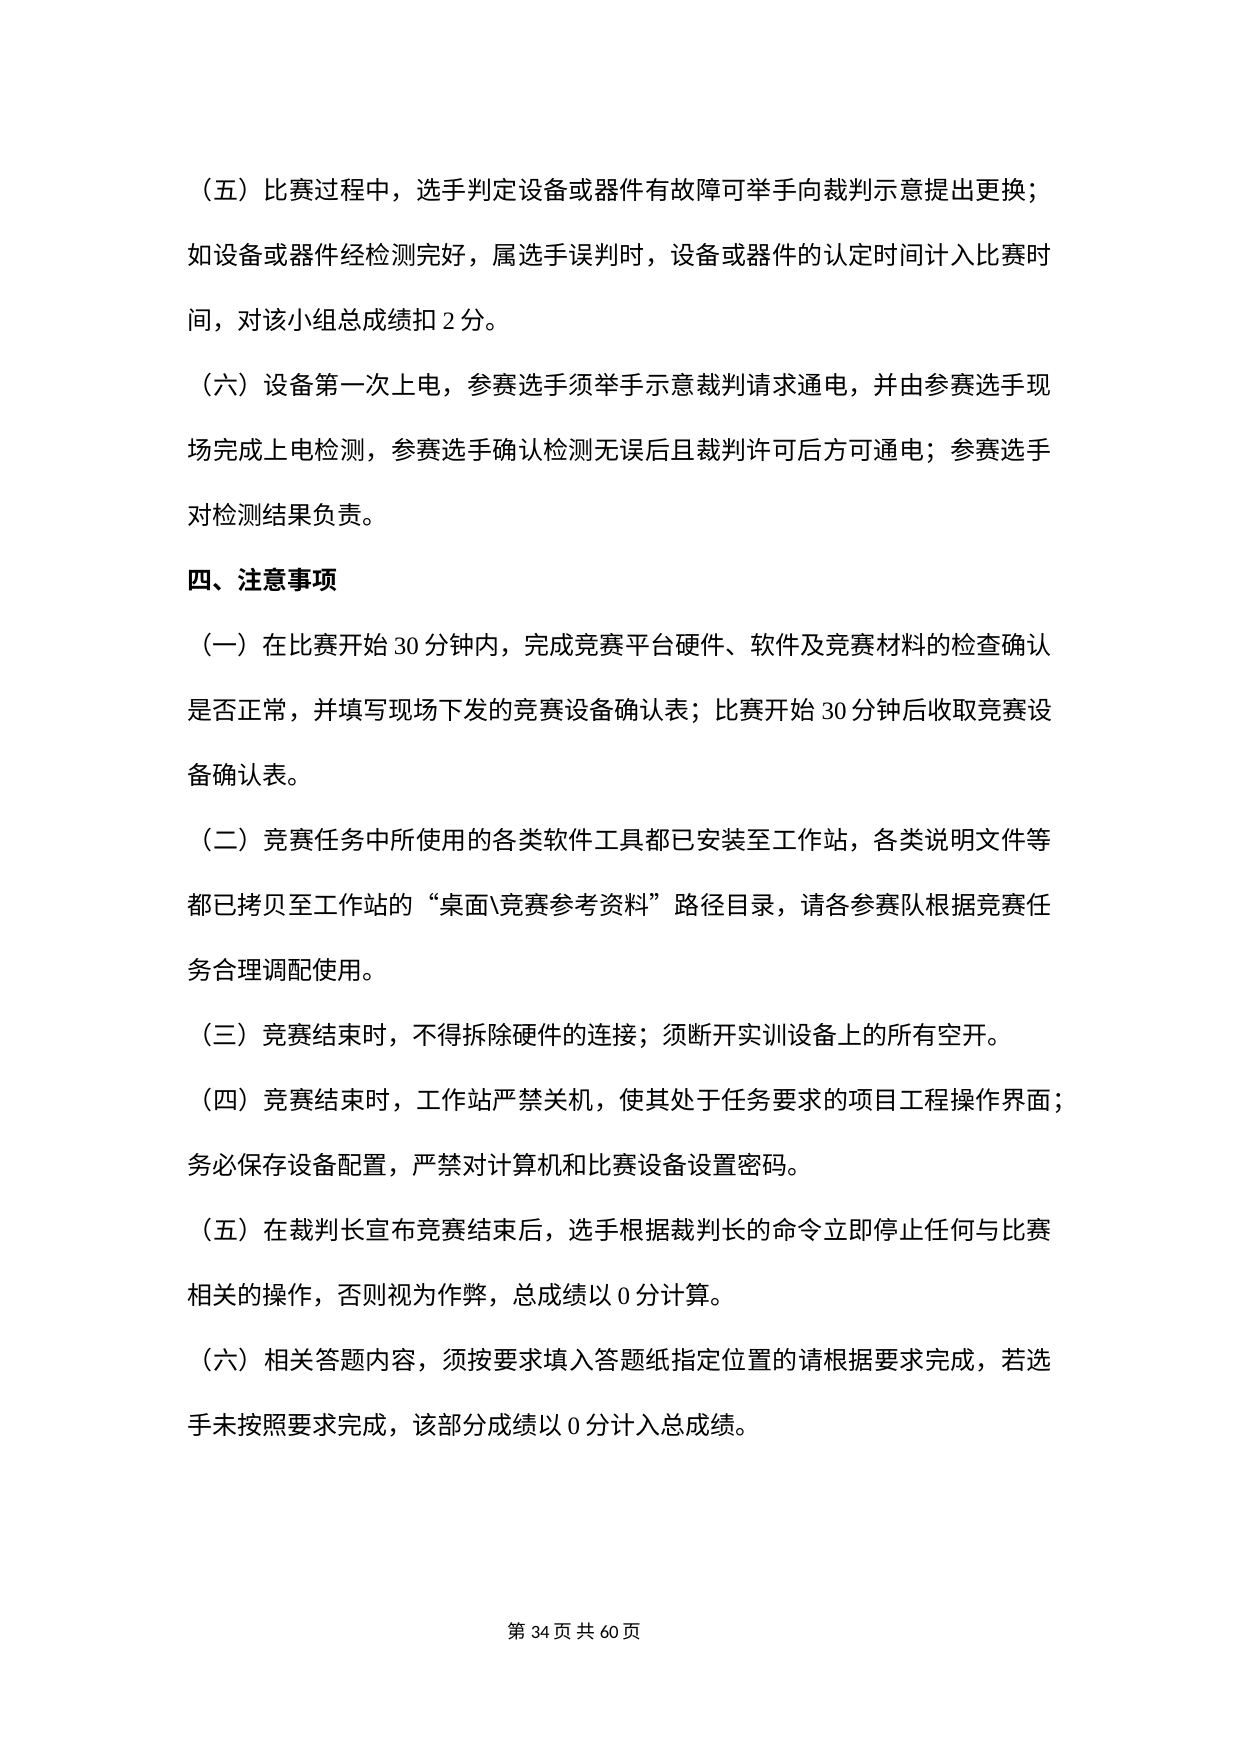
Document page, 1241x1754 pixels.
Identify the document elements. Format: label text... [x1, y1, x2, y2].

text （四）竞赛结束时，工作站严禁关机，使其处于任务要求的项目工程操作界面；务必保存设备配置，严禁对计算机和比赛设备设置密码。 [187, 1066, 1053, 1196]
text 四、注意事项 [187, 546, 1053, 611]
text （五）在裁判长宣布竞赛结束后，选手根据裁判长的命令立即停止任何与比赛相关的操作，否则视为作弊，总成绩以0分计算。 [187, 1196, 1053, 1326]
text （六）相关答题内容，须按要求填入答题纸指定位置的请根据要求完成，若选手未按照要求完成，该部分成绩以0分计入总成绩。 [187, 1326, 1053, 1456]
text （一）在比赛开始30分钟内，完成竞赛平台硬件、软件及竞赛材料的检查确认是否正常，并填写现场下发的竞赛设备确认表；比赛开始30分钟后收取竞赛设备确认表。 [187, 611, 1053, 806]
text （二）竞赛任务中所使用的各类软件工具都已安装至工作站，各类说明文件等都已拷贝至工作站的“桌面\竞赛参考资料”路径目录，请各参赛队根据竞赛任务合理调配使用。 [187, 806, 1053, 1001]
text （三）竞赛结束时，不得拆除硬件的连接；须断开实训设备上的所有空开。 [187, 1001, 1053, 1066]
text （五）比赛过程中，选手判定设备或器件有故障可举手向裁判示意提出更换；如设备或器件经检测完好，属选手误判时，设备或器件的认定时间计入比赛时间，对该小组总成绩扣2分。 [187, 156, 1053, 351]
text （六）设备第一次上电，参赛选手须举手示意裁判请求通电，并由参赛选手现场完成上电检测，参赛选手确认检测无误后且裁判许可后方可通电；参赛选手对检测结果负责。 [187, 351, 1053, 546]
